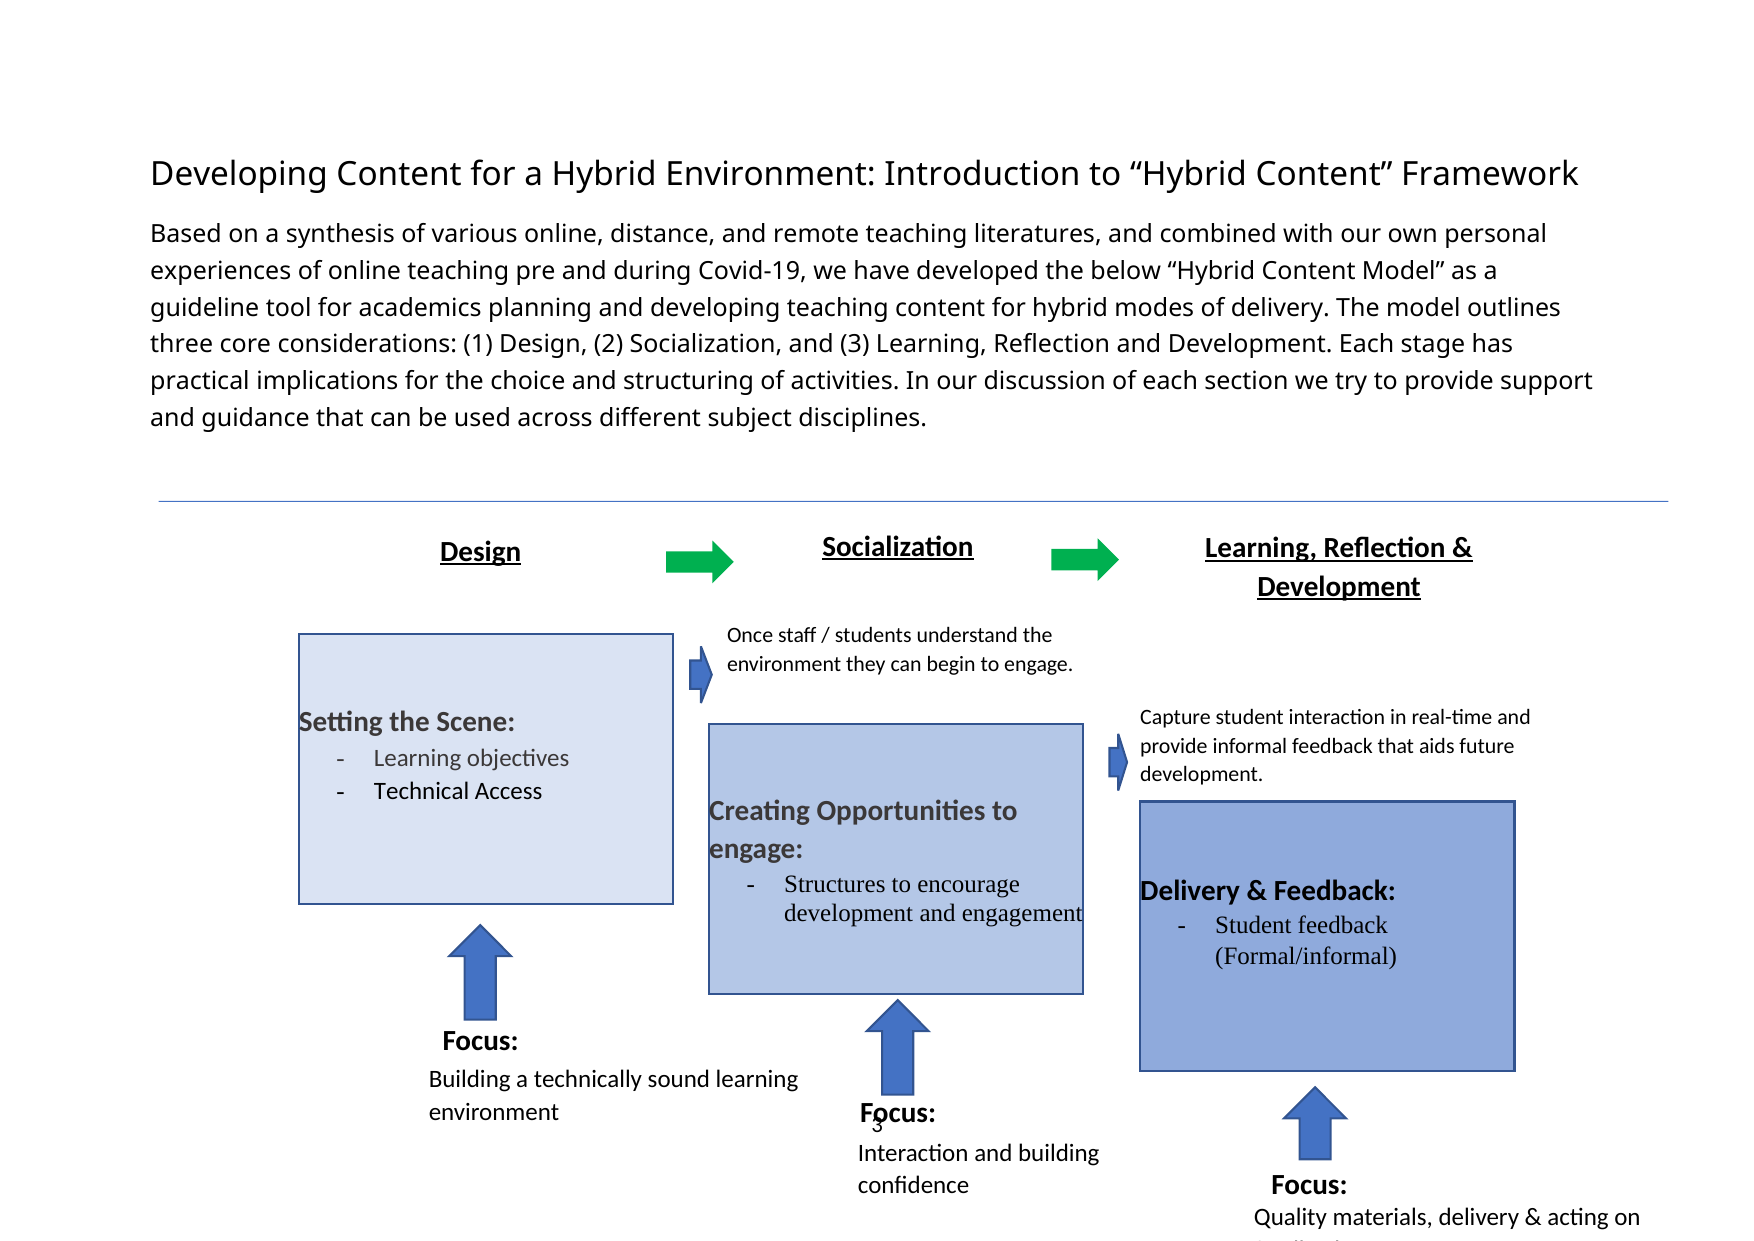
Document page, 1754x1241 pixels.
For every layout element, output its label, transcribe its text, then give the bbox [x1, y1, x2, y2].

text Developing Content for a Hybrid Environment: Introduction to “Hybrid Content” Framework [150, 150, 1604, 195]
text Based on a synthesis of various online, distance, and remote teaching literatures, and combined with our own personal experiences of online teaching pre and during Covid-19, we have developed the below “Hybrid Content Model” as a guideline tool for academics planning and developing teaching content for hybrid modes of delivery. The model outlines three core considerations: (1) Design, (2) Socialization, and (3) Learning, Reflection and Development. Each stage has practical implications for the choice and structuring of activities. In our discussion of each section we try to provide support and guidance that can be used across different subject disciplines. [150, 216, 1604, 433]
